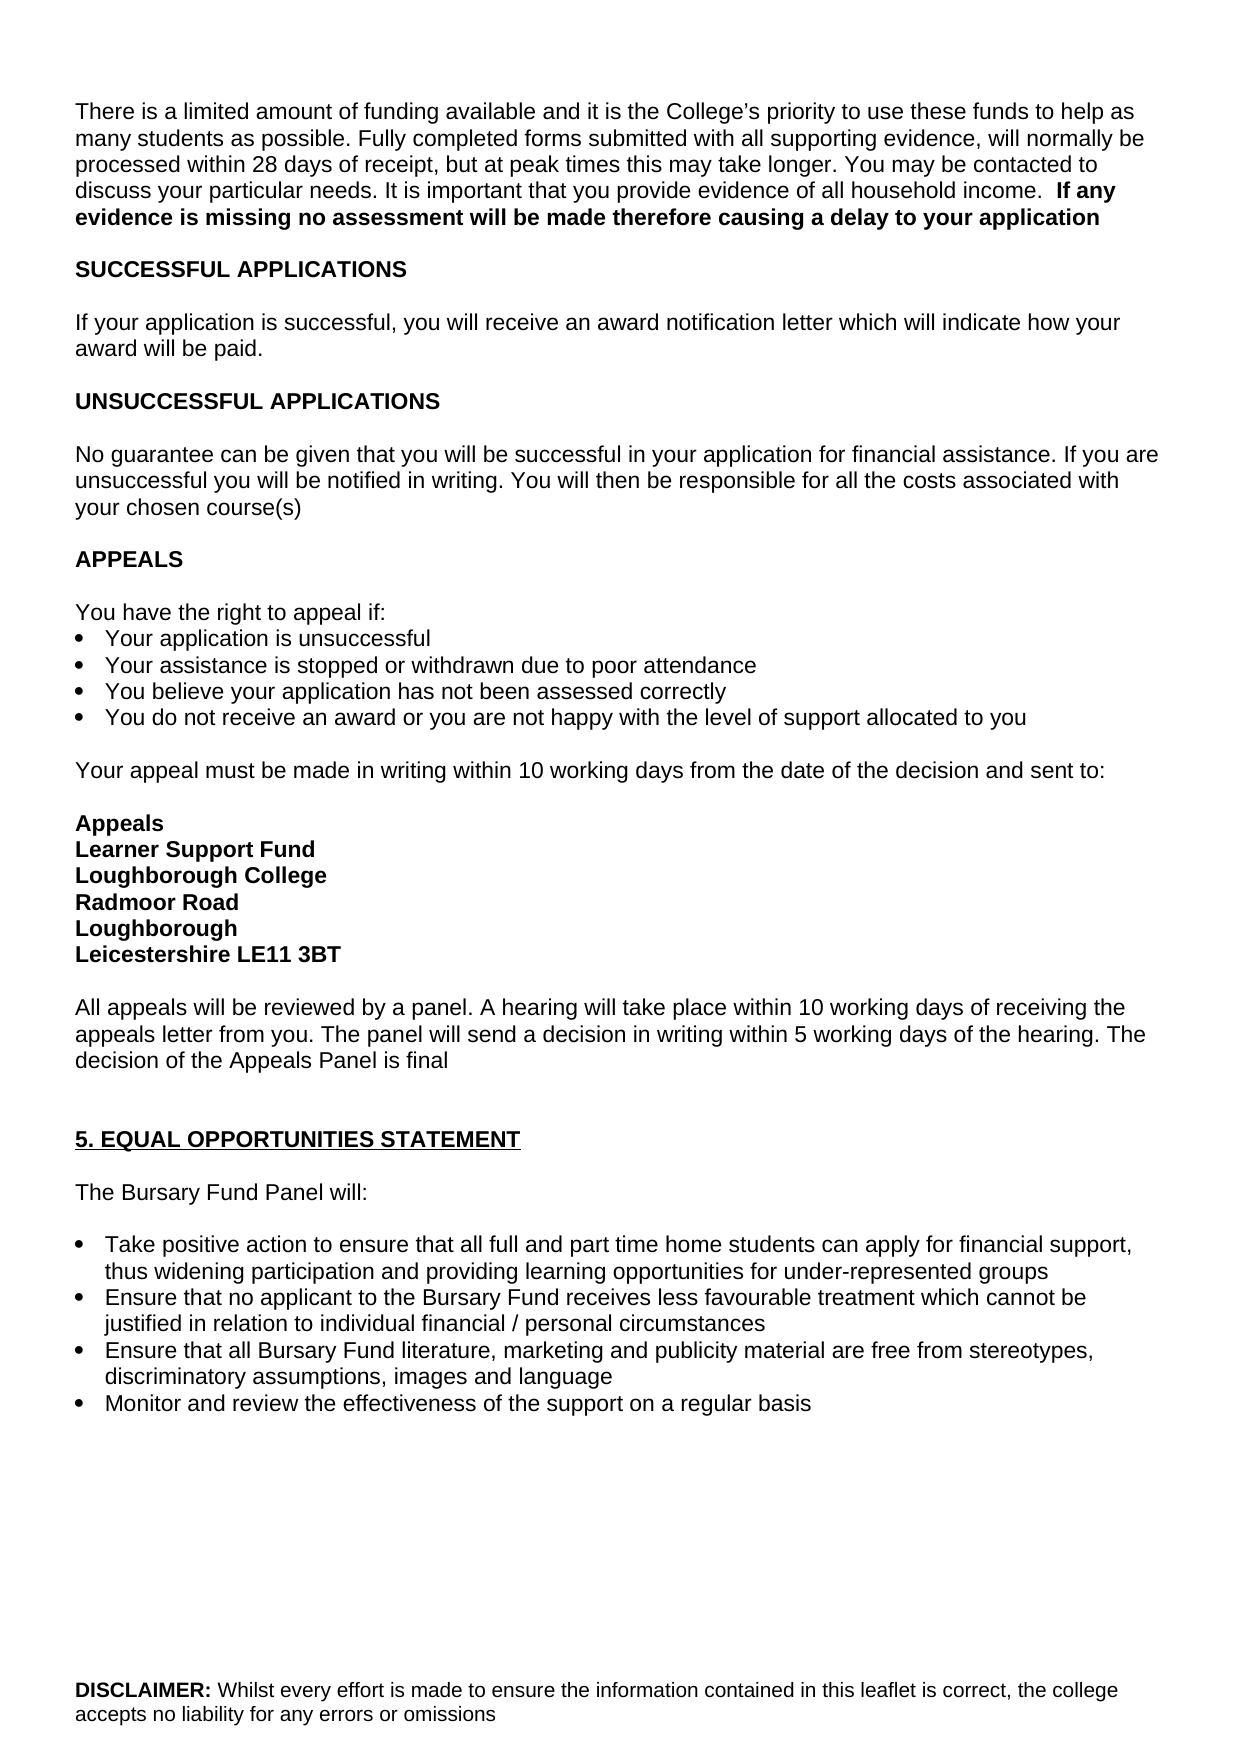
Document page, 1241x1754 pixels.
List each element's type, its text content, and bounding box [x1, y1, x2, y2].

text SUCCESSFUL APPLICATIONS [75, 256, 1165, 283]
text The Bursary Fund Panel will: [75, 1179, 1165, 1205]
text You have the right to appeal if: [75, 599, 1165, 625]
text Leicestershire LE11 3BT [75, 941, 1165, 968]
text APPEALS [75, 546, 1165, 572]
text Appeals [75, 810, 1165, 836]
text Radmoor Road [75, 889, 1165, 915]
text If your application is successful, you will receive an award notification letter which will indicate how your award will be paid. [75, 309, 1165, 362]
text Learner Support Fund [75, 836, 1165, 862]
text No guarantee can be given that you will be successful in your application for financial assistance. If you are unsuccessful you will be notified in writing. You will then be responsible for all the costs associated with your chosen course(s) [75, 441, 1165, 520]
text Your appeal must be made in writing within 10 working days from the date of the decision and sent to: [75, 757, 1165, 783]
text UNSUCCESSFUL APPLICATIONS [75, 388, 1165, 414]
text There is a limited amount of funding available and it is the College’s priority to use these funds to help as many students as possible. Fully completed forms submitted with all supporting evidence, will normally be processed within 28 days of receipt, but at peak times this may take longer. You may be contacted to discuss your particular needs. It is important that you provide evidence of all household income. If any evidence is missing no assessment will be made therefore causing a delay to your application [75, 98, 1165, 230]
list You do not receive an award or you are not happy with the level of support allocated to you [75, 704, 1165, 731]
list You believe your application has not been assessed correctly [75, 678, 1165, 704]
list Monitor and review the effectiveness of the support on a regular basis [75, 1389, 1165, 1416]
list Take positive action to ensure that all full and part time home students can apply for financial support, thus widening participation and providing learning opportunities for under-represented groups [75, 1231, 1165, 1284]
list Ensure that no applicant to the Bursary Fund receives less favourable treatment which cannot be justified in relation to individual financial / personal circumstances [75, 1284, 1165, 1337]
text All appeals will be reviewed by a panel. A hearing will take place within 10 working days of receiving the appeals letter from you. The panel will send a decision in writing within 5 working days of the hearing. The decision of the Appeals Panel is final [75, 994, 1165, 1073]
text Loughborough College [75, 862, 1165, 889]
text Loughborough [75, 915, 1165, 941]
list Your application is unsuccessful [75, 625, 1165, 652]
text 5. EQUAL OPPORTUNITIES STATEMENT [75, 1126, 1165, 1152]
list Ensure that all Bursary Fund literature, marketing and publicity material are free from stereotypes, discriminatory assumptions, images and language [75, 1337, 1165, 1389]
list Your assistance is stopped or withdrawn due to poor attendance [75, 652, 1165, 678]
